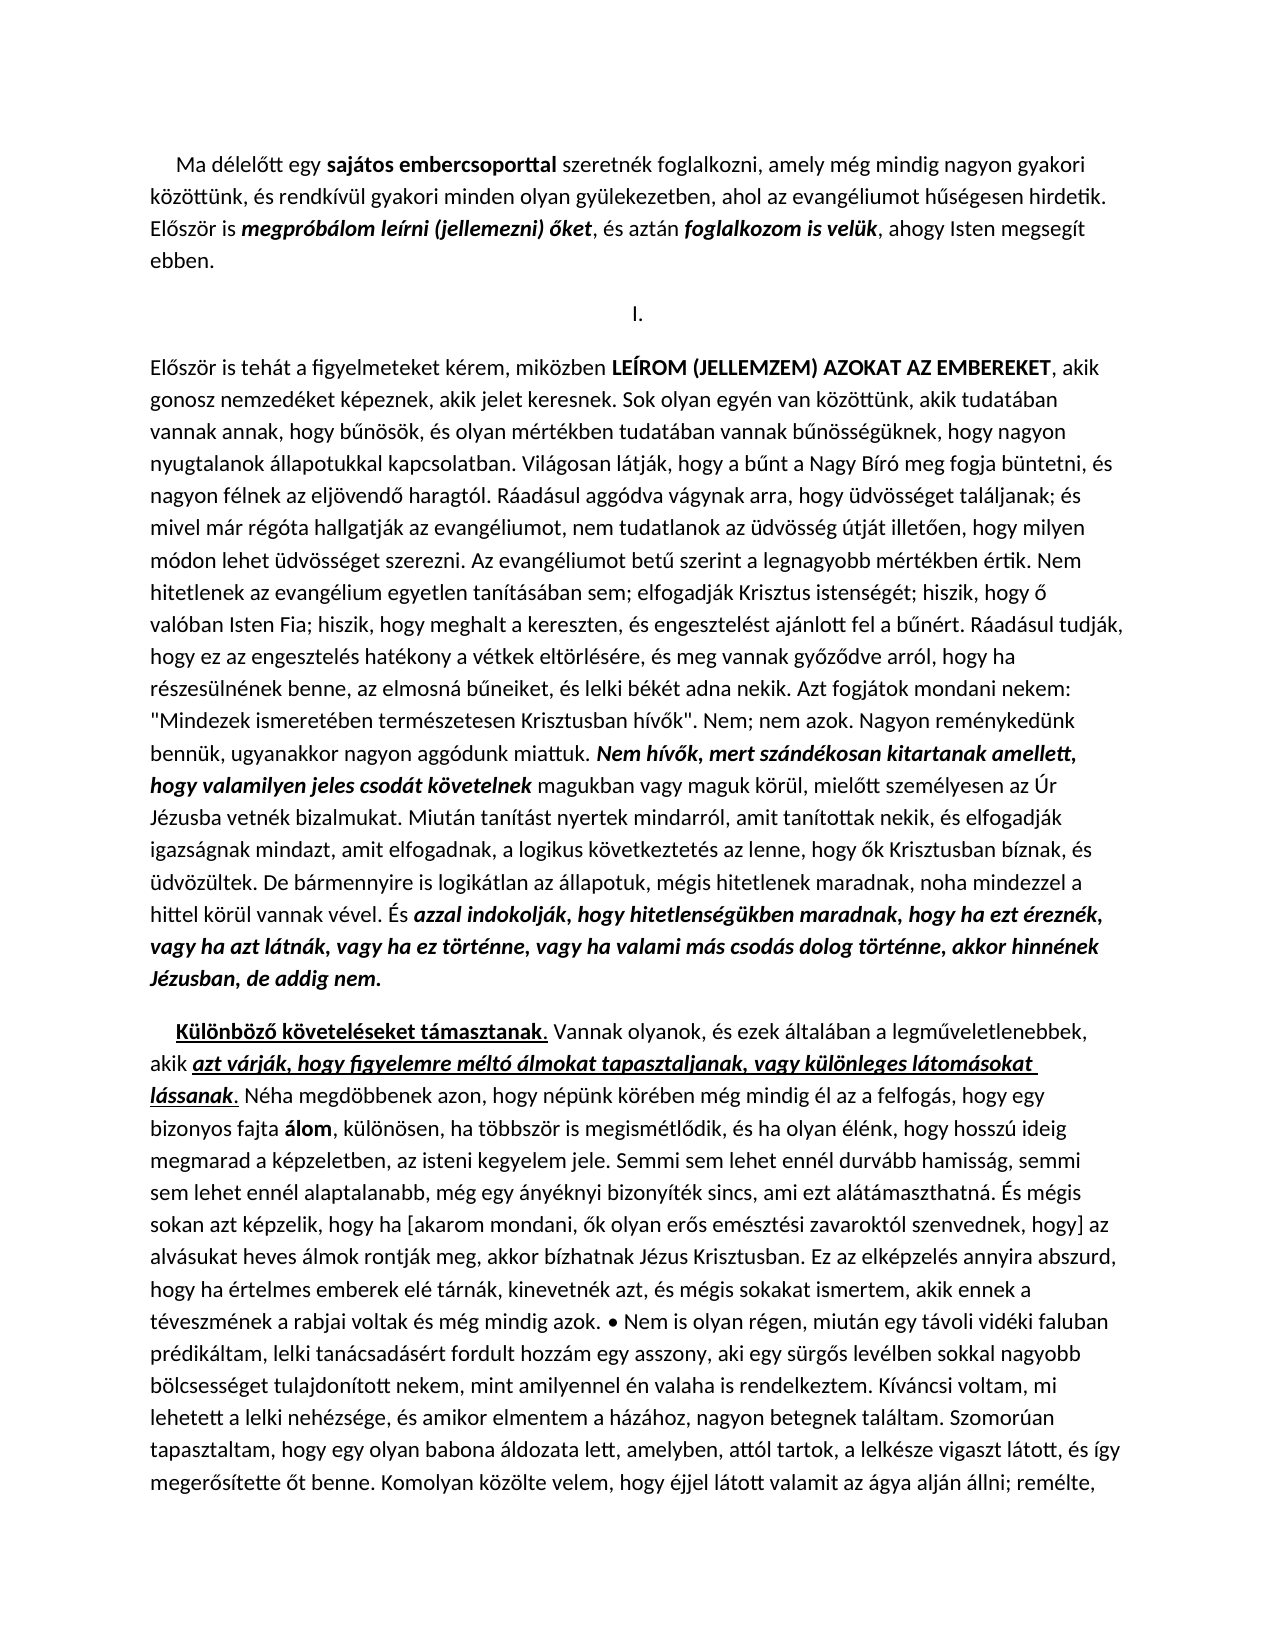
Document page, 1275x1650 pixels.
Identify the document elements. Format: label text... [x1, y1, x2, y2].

text Ma délelőtt egy sajátos embercsoporttal szeretnék foglalkozni, amely még mindig nagyon gyakori közöttünk, és rendkívül gyakori minden olyan gyülekezetben, ahol az evangéliumot hűségesen hirdetik. Először is megpróbálom leírni (jellemezni) őket, és aztán foglalkozom is velük, ahogy Isten megsegít ebben. [150, 150, 1125, 274]
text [150, 1017, 1125, 1496]
text Először is tehát a figyelmeteket kérem, miközben LEÍROM (JELLEMZEM) AZOKAT AZ EMBEREKET, akik gonosz nemzedéket képeznek, akik jelet keresnek. Sok olyan egyén van közöttünk, akik tudatában vannak annak, hogy bűnösök, és olyan mértékben tudatában vannak bűnösségüknek, hogy nagyon nyugtalanok állapotukkal kapcsolatban. Világosan látják, hogy a bűnt a Nagy Bíró meg fogja büntetni, és nagyon félnek az eljövendő haragtól. Ráadásul aggódva vágynak arra, hogy üdvösséget találjanak; és mivel már régóta hallgatják az evangéliumot, nem tudatlanok az üdvösség útját illetően, hogy milyen módon lehet üdvösséget szerezni. Az evangéliumot betű szerint a legnagyobb mértékben értik. Nem hitetlenek az evangélium egyetlen tanításában sem; elfogadják Krisztus istenségét; hiszik, hogy ő valóban Isten Fia; hiszik, hogy meghalt a kereszten, és engesztelést ajánlott fel a bűnért. Ráadásul tudják, hogy ez az engesztelés hatékony a vétkek eltörlésére, és meg vannak győződve arról, hogy ha részesülnének benne, az elmosná bűneiket, és lelki békét adna nekik. Azt fogjátok mondani nekem: "Mindezek ismeretében természetesen Krisztusban hívők". Nem; nem azok. Nagyon reménykedünk bennük, ugyanakkor nagyon aggódunk miattuk. Nem hívők, mert szándékosan kitartanak amellett, hogy valamilyen jeles csodát követelnek magukban vagy maguk körül, mielőtt személyesen az Úr Jézusba vetnék bizalmukat. Miután tanítást nyertek mindarról, amit tanítottak nekik, és elfogadják igazságnak mindazt, amit elfogadnak, a logikus következtetés az lenne, hogy ők Krisztusban bíznak, és üdvözültek. De bármennyire is logikátlan az állapotuk, mégis hitetlenek maradnak, noha mindezzel a hittel körül vannak vével. És azzal indokolják, hogy hitetlenségükben maradnak, hogy ha ezt éreznék, vagy ha azt látnák, vagy ha ez történne, vagy ha valami más csodás dolog történne, akkor hinnének Jézusban, de addig nem. [150, 353, 1125, 992]
text I. [150, 299, 1125, 328]
